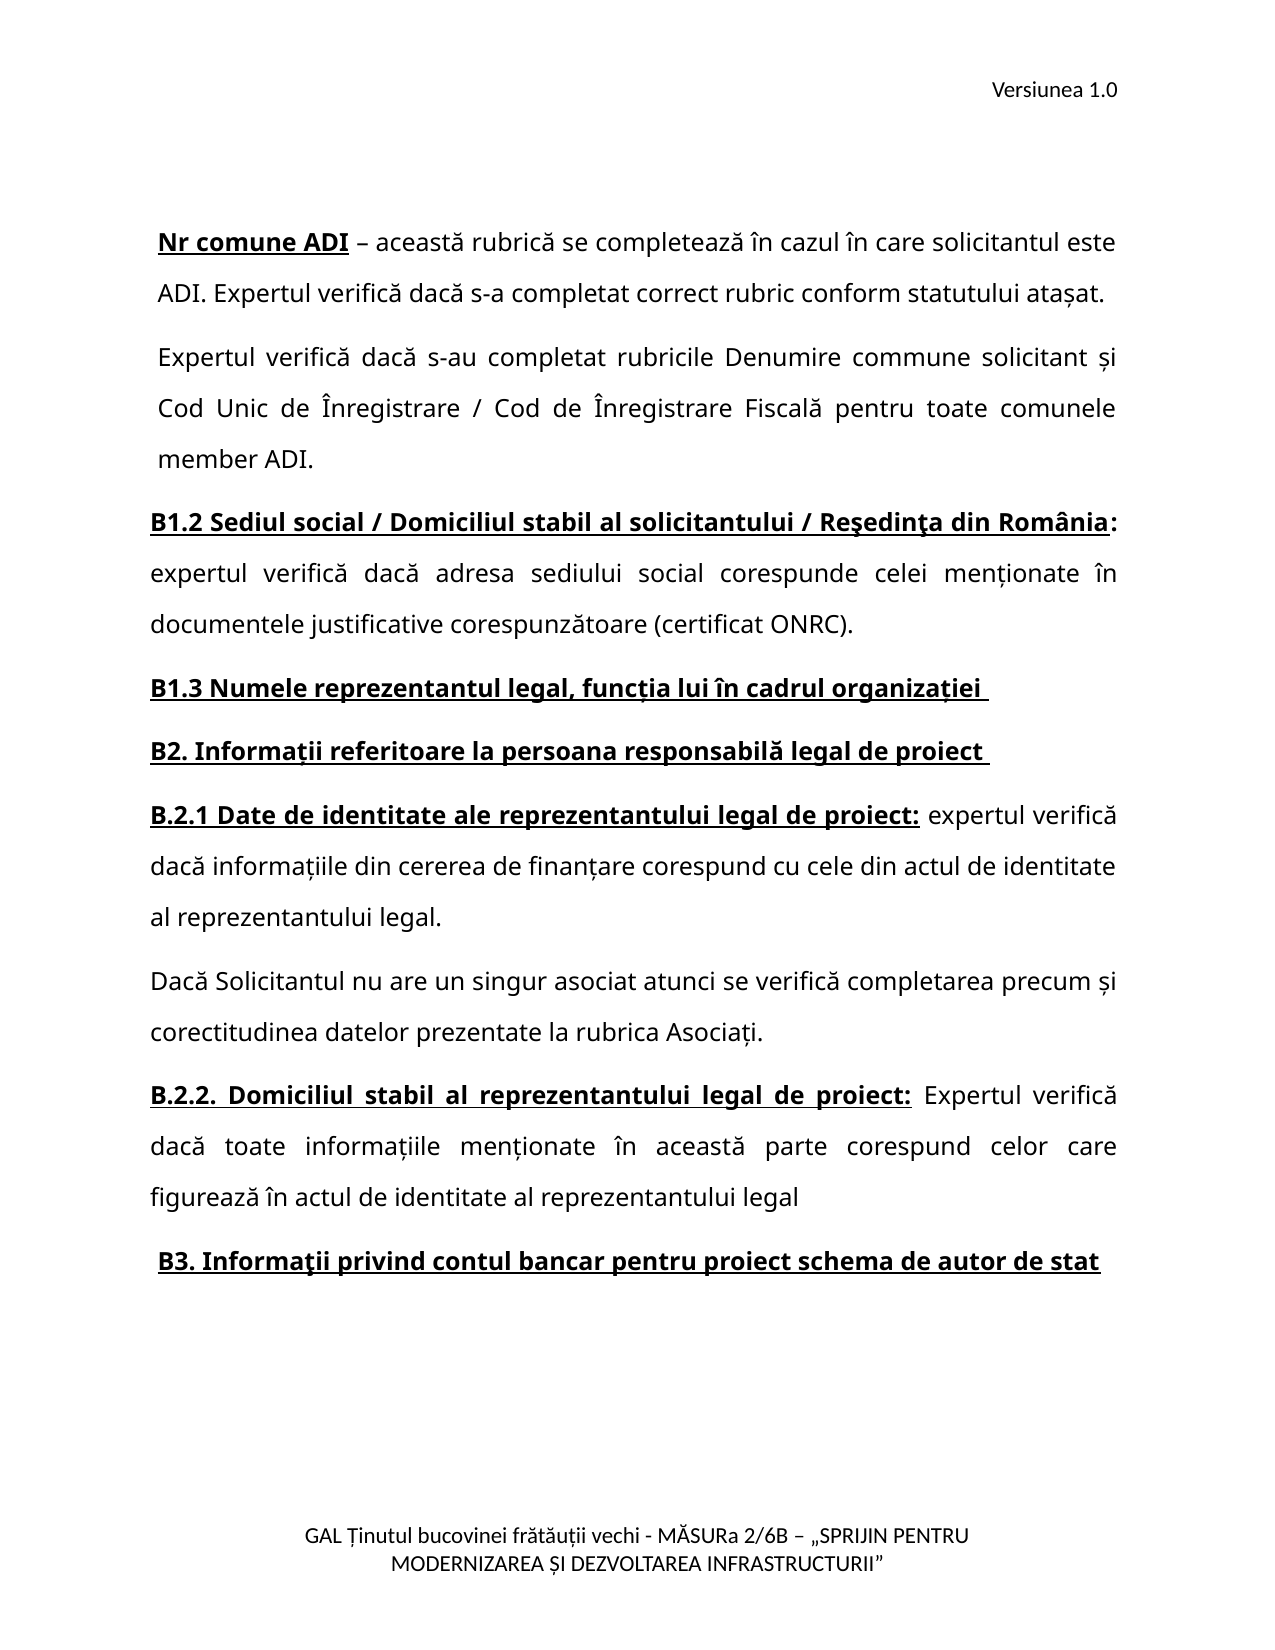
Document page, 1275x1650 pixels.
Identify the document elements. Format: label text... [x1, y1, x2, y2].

text B1.3 Numele reprezentantul legal, funcția lui în cadrul organizației [150, 670, 1117, 704]
text B1.2 Sediul social / Domiciliul stabil al solicitantului / Reşedinţa din România: expertul verifică dacă adresa sediului social corespunde celei menționate în documentele justificative corespunzătoare (certificat ONRC). [150, 505, 1117, 641]
text Nr comune ADI – această rubrică se completează în cazul în care solicitantul este ADI. Expertul verifică dacă s-a completat correct rubric conform statutului atașat. [157, 224, 1117, 310]
text Dacă Solicitantul nu are un singur asociat atunci se verifică completarea precum și corectitudinea datelor prezentate la rubrica Asociați. [150, 963, 1117, 1048]
text Expertul verifică dacă s-au completat rubricile Denumire commune solicitant și Cod Unic de Înregistrare / Cod de Înregistrare Fiscală pentru toate comunele member ADI. [157, 339, 1117, 475]
text B3. Informaţii privind contul bancar pentru proiect schema de autor de stat [157, 1243, 1117, 1277]
text B2. Informații referitoare la persoana responsabilă legal de proiect [150, 734, 1117, 768]
text B.2.1 Date de identitate ale reprezentantului legal de proiect: expertul verifică dacă informațiile din cererea de finanțare corespund cu cele din actul de identitate al reprezentantului legal. [150, 797, 1117, 934]
text B.2.2. Domiciliul stabil al reprezentantului legal de proiect: Expertul verifică dacă toate informațiile menționate în această parte corespund celor care figurează în actul de identitate al reprezentantului legal [150, 1078, 1117, 1214]
